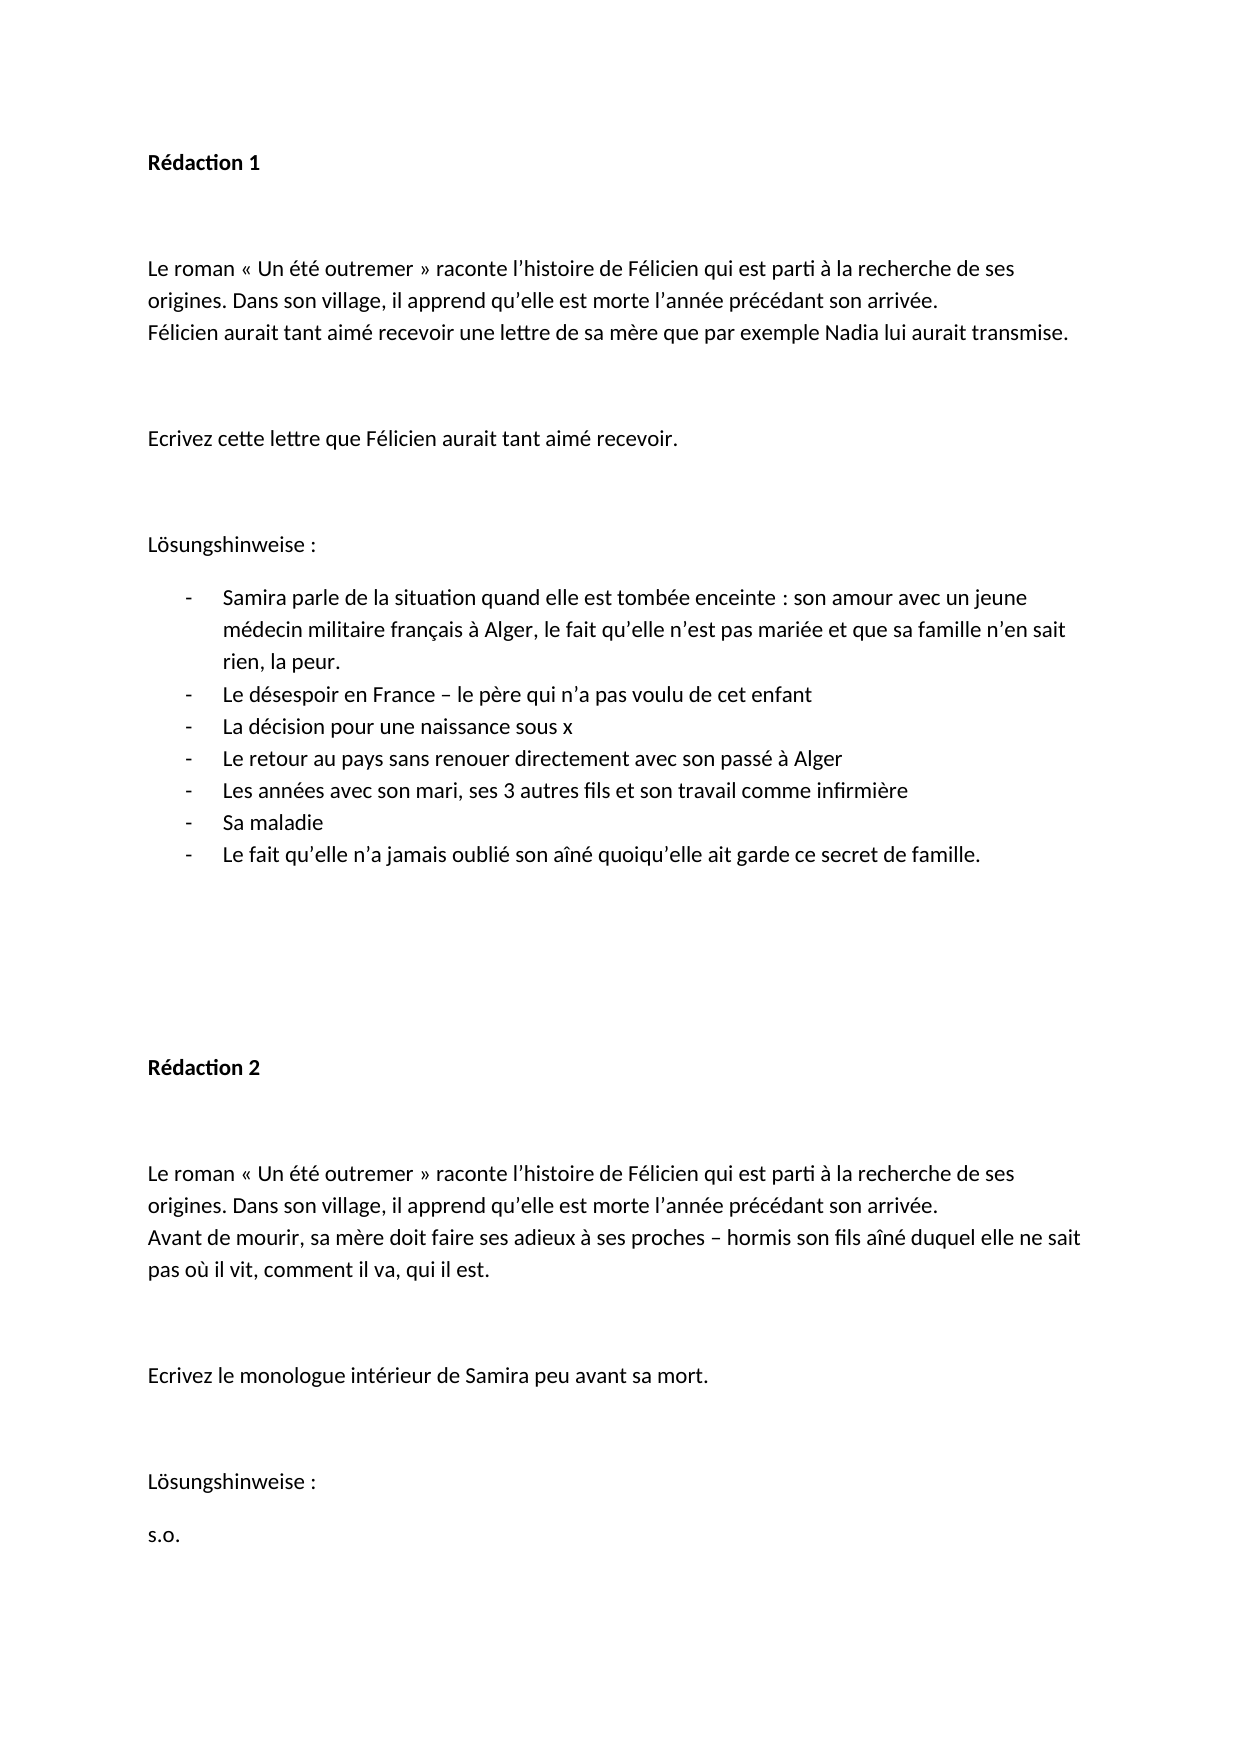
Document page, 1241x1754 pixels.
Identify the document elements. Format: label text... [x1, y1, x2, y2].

text Le roman « Un été outremer » raconte l’histoire de Félicien qui est parti à la recherche de ses origines. Dans son village, il apprend qu’elle est morte l’année précédant son arrivée. Félicien aurait tant aimé recevoir une lettre de sa mère que par exemple Nadia lui aurait transmise. [148, 254, 1093, 346]
list Les années avec son mari, ses 3 autres fils et son travail comme infirmière [185, 776, 1093, 804]
list La décision pour une naissance sous x [185, 712, 1093, 740]
text Lösungshinweise : [148, 1467, 1093, 1495]
text Rédaction 1 [148, 148, 1093, 176]
list Samira parle de la situation quand elle est tombée enceinte : son amour avec un jeune médecin militaire français à Alger, le fait qu’elle n’est pas mariée et que sa famille n’en sait rien, la peur. [185, 583, 1093, 676]
text Le roman « Un été outremer » raconte l’histoire de Félicien qui est parti à la recherche de ses origines. Dans son village, il apprend qu’elle est morte l’année précédant son arrivée. Avant de mourir, sa mère doit faire ses adieux à ses proches – hormis son fils aîné duquel elle ne sait pas où il vit, comment il va, qui il est. [148, 1159, 1093, 1283]
text Rédaction 2 [148, 1053, 1093, 1081]
list Le retour au pays sans renouer directement avec son passé à Alger [185, 744, 1093, 772]
text s.o. [148, 1520, 1093, 1548]
text Lösungshinweise : [148, 530, 1093, 558]
list Le fait qu’elle n’a jamais oublié son aîné quoiqu’elle ait garde ce secret de famille. [185, 841, 1093, 869]
list Le désespoir en France – le père qui n’a pas voulu de cet enfant [185, 680, 1093, 708]
list Sa maladie [185, 808, 1093, 836]
text Ecrivez cette lettre que Félicien aurait tant aimé recevoir. [148, 424, 1093, 452]
text Ecrivez le monologue intérieur de Samira peu avant sa mort. [148, 1361, 1093, 1389]
